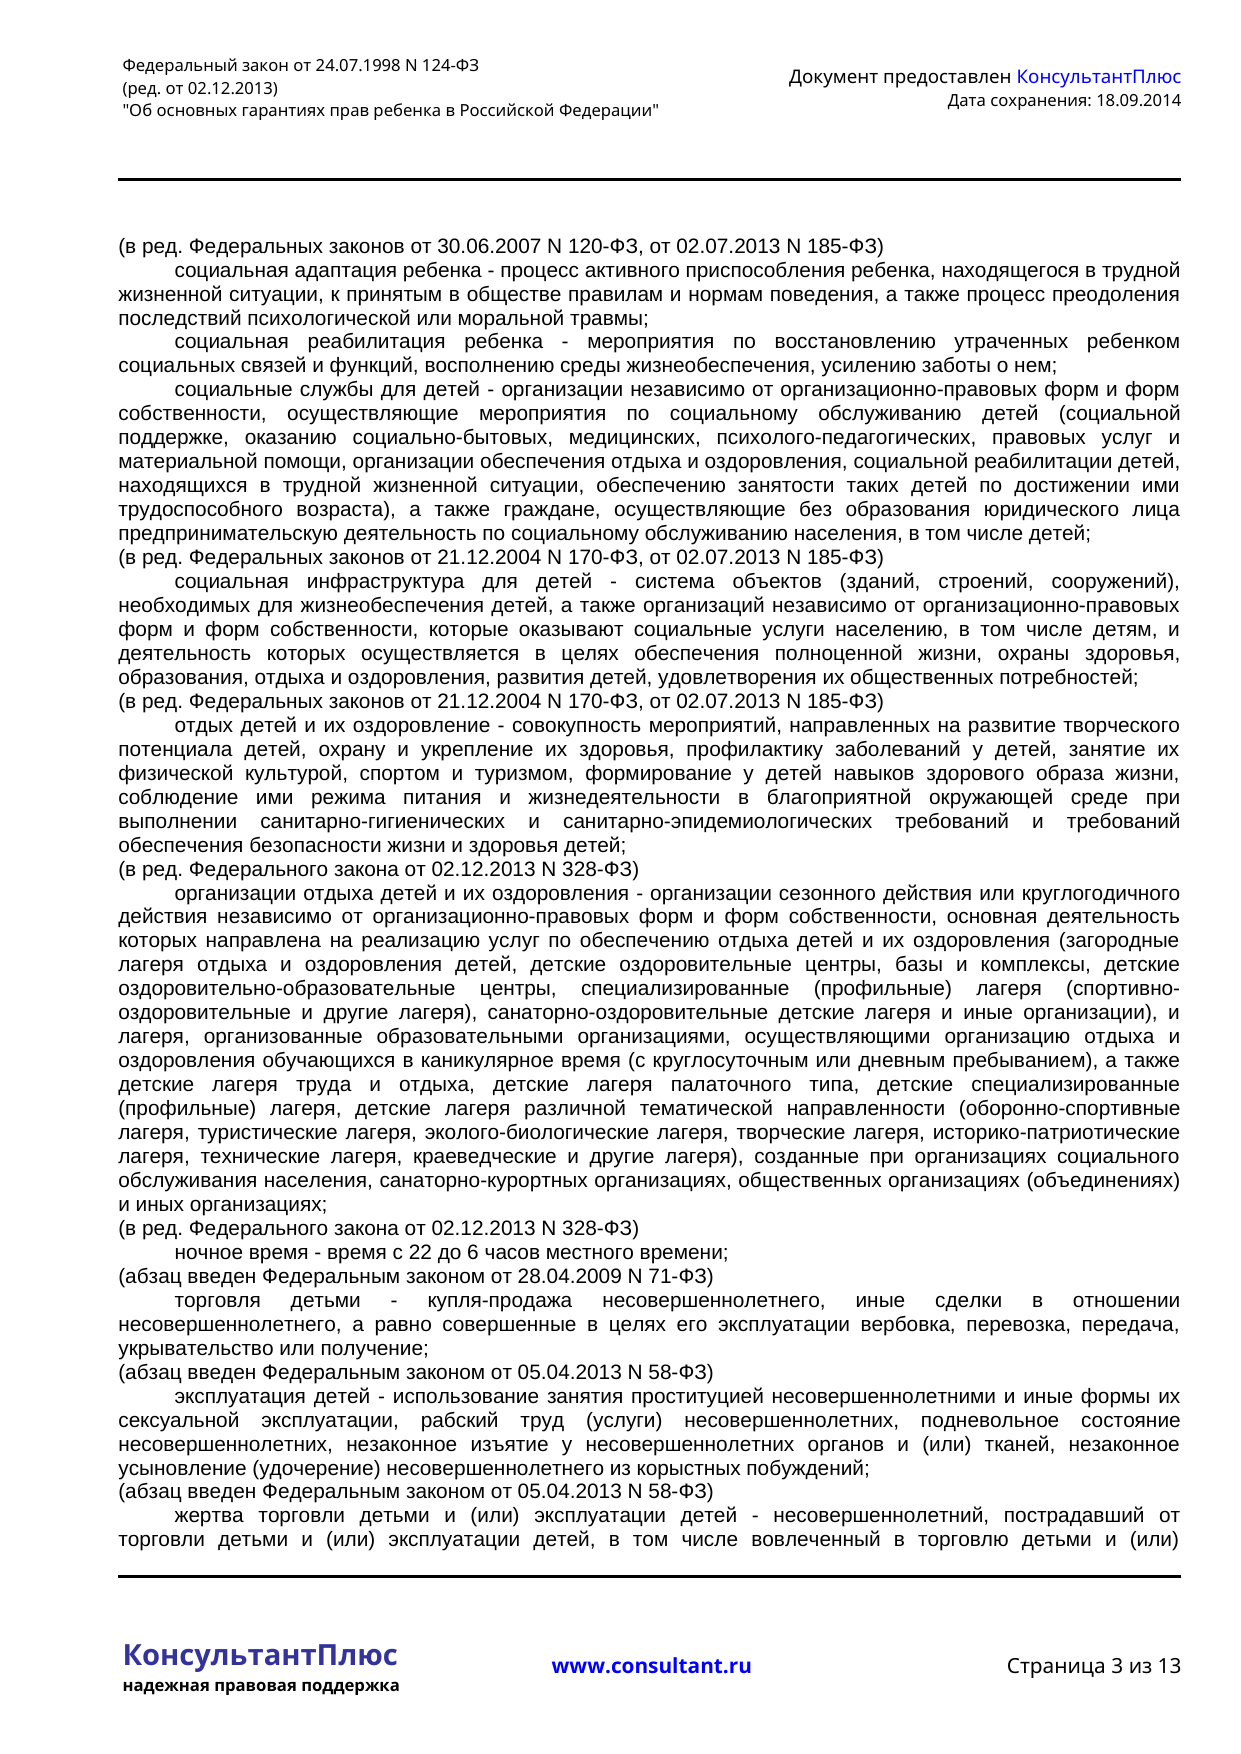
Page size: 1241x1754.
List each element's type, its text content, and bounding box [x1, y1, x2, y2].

text социальная адаптация ребенка - процесс активного приспособления ребенка, находящегося в трудной жизненной ситуации, к принятым в обществе правилам и нормам поведения, а также процесс преодоления последствий психологической или моральной травмы; [118, 257, 1181, 329]
text (в ред. Федерального закона от 02.12.2013 N 328-ФЗ) [118, 1216, 1181, 1240]
text социальная инфраструктура для детей - система объектов (зданий, строений, сооружений), необходимых для жизнеобеспечения детей, а также организаций независимо от организационно-правовых форм и форм собственности, которые оказывают социальные услуги населению, в том числе детям, и деятельность которых осуществляется в целях обеспечения полноценной жизни, охраны здоровья, образования, отдыха и оздоровления, развития детей, удовлетворения их общественных потребностей; [118, 569, 1181, 689]
text (абзац введен Федеральным законом от 05.04.2013 N 58-ФЗ) [118, 1479, 1181, 1503]
text (абзац введен Федеральным законом от 28.04.2009 N 71-ФЗ) [118, 1264, 1181, 1288]
text социальная реабилитация ребенка - мероприятия по восстановлению утраченных ребенком социальных связей и функций, восполнению среды жизнеобеспечения, усилению заботы о нем; [118, 329, 1181, 377]
text ночное время - время с 22 до 6 часов местного времени; [118, 1240, 1181, 1264]
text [118, 1503, 1181, 1551]
text торговля детьми - купля-продажа несовершеннолетнего, иные сделки в отношении несовершеннолетнего, а равно совершенные в целях его эксплуатации вербовка, перевозка, передача, укрывательство или получение; [118, 1288, 1181, 1359]
text (в ред. Федеральных законов от 30.06.2007 N 120-ФЗ, от 02.07.2013 N 185-ФЗ) [118, 233, 1181, 257]
text организации отдыха детей и их оздоровления - организации сезонного действия или круглогодичного действия независимо от организационно-правовых форм и форм собственности, основная деятельность которых направлена на реализацию услуг по обеспечению отдыха детей и их оздоровления (загородные лагеря отдыха и оздоровления детей, детские оздоровительные центры, базы и комплексы, детские оздоровительно-образовательные центры, специализированные (профильные) лагеря (спортивно-оздоровительные и другие лагеря), санаторно-оздоровительные детские лагеря и иные организации), и лагеря, организованные образовательными организациями, осуществляющими организацию отдыха и оздоровления обучающихся в каникулярное время (с круглосуточным или дневным пребыванием), а также детские лагеря труда и отдыха, детские лагеря палаточного типа, детские специализированные (профильные) лагеря, детские лагеря различной тематической направленности (оборонно-спортивные лагеря, туристические лагеря, эколого-биологические лагеря, творческие лагеря, историко-патриотические лагеря, технические лагеря, краеведческие и другие лагеря), созданные при организациях социального обслуживания населения, санаторно-курортных организациях, общественных организациях (объединениях) и иных организациях; [118, 880, 1181, 1216]
text отдых детей и их оздоровление - совокупность мероприятий, направленных на развитие творческого потенциала детей, охрану и укрепление их здоровья, профилактику заболеваний у детей, занятие их физической культурой, спортом и туризмом, формирование у детей навыков здорового образа жизни, соблюдение ими режима питания и жизнедеятельности в благоприятной окружающей среде при выполнении санитарно-гигиенических и санитарно-эпидемиологических требований и требований обеспечения безопасности жизни и здоровья детей; [118, 713, 1181, 856]
text (в ред. Федеральных законов от 21.12.2004 N 170-ФЗ, от 02.07.2013 N 185-ФЗ) [118, 689, 1181, 713]
text эксплуатация детей - использование занятия проституцией несовершеннолетними и иные формы их сексуальной эксплуатации, рабский труд (услуги) несовершеннолетних, подневольное состояние несовершеннолетних, незаконное изъятие у несовершеннолетних органов и (или) тканей, незаконное усыновление (удочерение) несовершеннолетнего из корыстных побуждений; [118, 1383, 1181, 1479]
text (в ред. Федеральных законов от 21.12.2004 N 170-ФЗ, от 02.07.2013 N 185-ФЗ) [118, 545, 1181, 569]
text социальные службы для детей - организации независимо от организационно-правовых форм и форм собственности, осуществляющие мероприятия по социальному обслуживанию детей (социальной поддержке, оказанию социально-бытовых, медицинских, психолого-педагогических, правовых услуг и материальной помощи, организации обеспечения отдыха и оздоровления, социальной реабилитации детей, находящихся в трудной жизненной ситуации, обеспечению занятости таких детей по достижении ими трудоспособного возраста), а также граждане, осуществляющие без образования юридического лица предпринимательскую деятельность по социальному обслуживанию населения, в том числе детей; [118, 377, 1181, 545]
text (абзац введен Федеральным законом от 05.04.2013 N 58-ФЗ) [118, 1359, 1181, 1383]
text (в ред. Федерального закона от 02.12.2013 N 328-ФЗ) [118, 856, 1181, 880]
